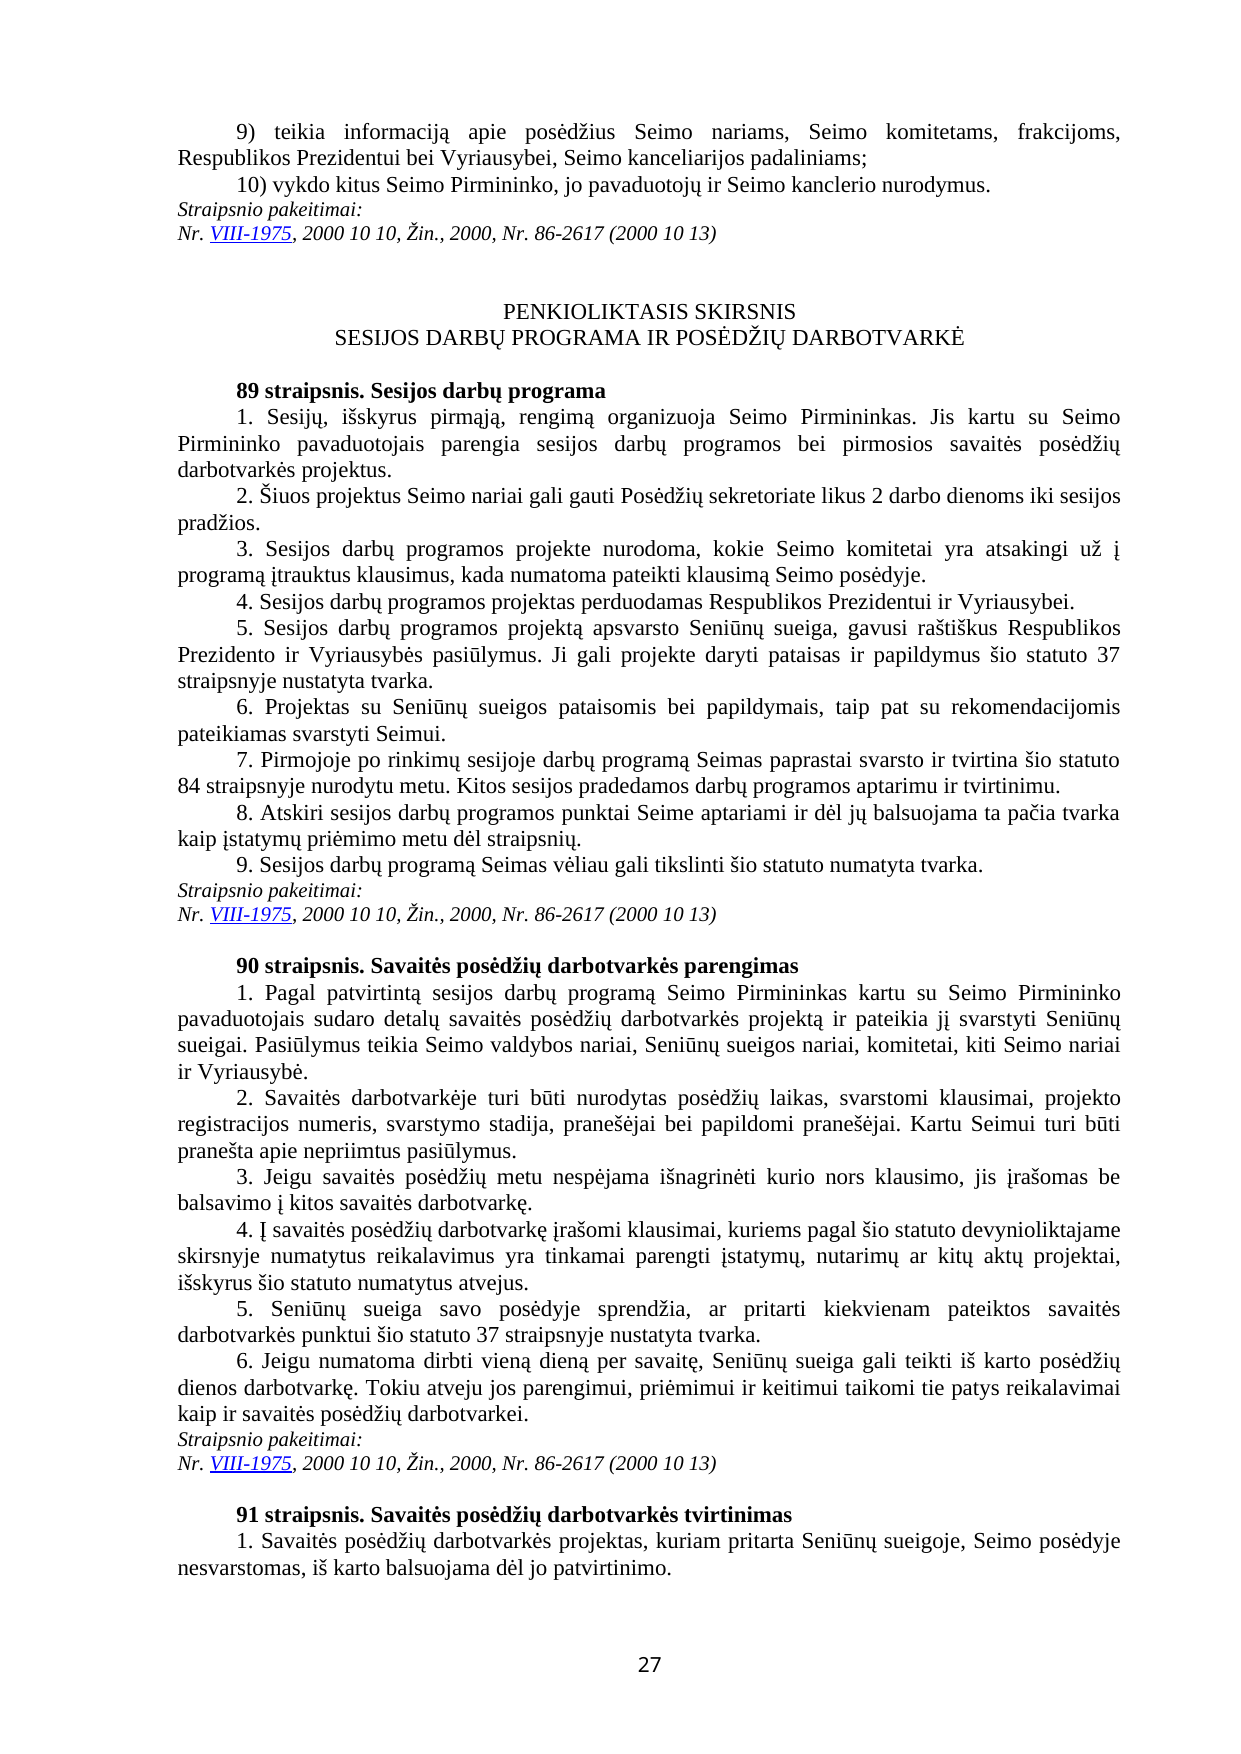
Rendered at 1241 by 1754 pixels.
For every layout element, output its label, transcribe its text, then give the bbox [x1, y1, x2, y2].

text Straipsnio pakeitimai: [177, 1427, 1122, 1451]
text 2. Savaitės darbotvarkėje turi būti nurodytas posėdžių laikas, svarstomi klausimai, projekto registracijos numeris, svarstymo stadija, pranešėjai bei papildomi pranešėjai. Kartu Seimui turi būti pranešta apie nepriimtus pasiūlymus. [177, 1084, 1122, 1163]
text PENKIOLIKTASIS SKIRSNIS [177, 298, 1122, 324]
text Nr. VIII-1975, 2000 10 10, Žin., 2000, Nr. 86-2617 (2000 10 13) [177, 1451, 1122, 1475]
text 10) vykdo kitus Seimo Pirmininko, jo pavaduotojų ir Seimo kanclerio nurodymus. [177, 171, 1122, 197]
text 91 straipsnis. Savaitės posėdžių darbotvarkės tvirtinimas [177, 1501, 1122, 1527]
text 89 straipsnis. Sesijos darbų programa [177, 377, 1122, 403]
text Nr. VIII-1975, 2000 10 10, Žin., 2000, Nr. 86-2617 (2000 10 13) [177, 902, 1122, 926]
text 6. Jeigu numatoma dirbti vieną dieną per savaitę, Seniūnų sueiga gali teikti iš karto posėdžių dienos darbotvarkę. Tokiu atveju jos parengimui, priėmimui ir keitimui taikomi tie patys reikalavimai kaip ir savaitės posėdžių darbotvarkei. [177, 1348, 1122, 1427]
text 2. Šiuos projektus Seimo nariai gali gauti Posėdžių sekretoriate likus 2 darbo dienoms iki sesijos pradžios. [177, 482, 1122, 535]
text 5. Sesijos darbų programos projektą apsvarsto Seniūnų sueiga, gavusi raštiškus Respublikos Prezidento ir Vyriausybės pasiūlymus. Ji gali projekte daryti pataisas ir papildymus šio statuto 37 straipsnyje nustatyta tvarka. [177, 614, 1122, 693]
text 1. Savaitės posėdžių darbotvarkės projektas, kuriam pritarta Seniūnų sueigoje, Seimo posėdyje nesvarstomas, iš karto balsuojama dėl jo patvirtinimo. [177, 1527, 1122, 1580]
text 1. Sesijų, išskyrus pirmąją, rengimą organizuoja Seimo Pirmininkas. Jis kartu su Seimo Pirmininko pavaduotojais parengia sesijos darbų programos bei pirmosios savaitės posėdžių darbotvarkės projektus. [177, 403, 1122, 482]
text 4. Į savaitės posėdžių darbotvarkę įrašomi klausimai, kuriems pagal šio statuto devynioliktajame skirsnyje numatytus reikalavimus yra tinkamai parengti įstatymų, nutarimų ar kitų aktų projektai, išskyrus šio statuto numatytus atvejus. [177, 1216, 1122, 1295]
text 7. Pirmojoje po rinkimų sesijoje darbų programą Seimas paprastai svarsto ir tvirtina šio statuto 84 straipsnyje nurodytu metu. Kitos sesijos pradedamos darbų programos aptarimu ir tvirtinimu. [177, 746, 1122, 799]
text 8. Atskiri sesijos darbų programos punktai Seime aptariami ir dėl jų balsuojama ta pačia tvarka kaip įstatymų priėmimo metu dėl straipsnių. [177, 799, 1122, 851]
text 9. Sesijos darbų programą Seimas vėliau gali tikslinti šio statuto numatyta tvarka. [177, 851, 1122, 878]
text 3. Jeigu savaitės posėdžių metu nespėjama išnagrinėti kurio nors klausimo, jis įrašomas be balsavimo į kitos savaitės darbotvarkę. [177, 1163, 1122, 1216]
text SESIJOS DARBŲ PROGRAMA IR POSĖDŽIŲ DARBOTVARKĖ [177, 324, 1122, 351]
text 3. Sesijos darbų programos projekte nurodoma, kokie Seimo komitetai yra atsakingi už į programą įtrauktus klausimus, kada numatoma pateikti klausimą Seimo posėdyje. [177, 535, 1122, 588]
text 4. Sesijos darbų programos projektas perduodamas Respublikos Prezidentui ir Vyriausybei. [177, 588, 1122, 614]
text 6. Projektas su Seniūnų sueigos pataisomis bei papildymais, taip pat su rekomendacijomis pateikiamas svarstyti Seimui. [177, 693, 1122, 746]
text 5. Seniūnų sueiga savo posėdyje sprendžia, ar pritarti kiekvienam pateiktos savaitės darbotvarkės punktui šio statuto 37 straipsnyje nustatyta tvarka. [177, 1295, 1122, 1348]
text 9) teikia informaciją apie posėdžius Seimo nariams, Seimo komitetams, frakcijoms, Respublikos Prezidentui bei Vyriausybei, Seimo kanceliarijos padaliniams; [177, 118, 1122, 171]
text 1. Pagal patvirtintą sesijos darbų programą Seimo Pirmininkas kartu su Seimo Pirmininko pavaduotojais sudaro detalų savaitės posėdžių darbotvarkės projektą ir pateikia jį svarstyti Seniūnų sueigai. Pasiūlymus teikia Seimo valdybos nariai, Seniūnų sueigos nariai, komitetai, kiti Seimo nariai ir Vyriausybė. [177, 979, 1122, 1084]
text Straipsnio pakeitimai: [177, 878, 1122, 902]
text Nr. VIII-1975, 2000 10 10, Žin., 2000, Nr. 86-2617 (2000 10 13) [177, 221, 1122, 245]
text 90 straipsnis. Savaitės posėdžių darbotvarkės parengimas [177, 952, 1122, 979]
text Straipsnio pakeitimai: [177, 197, 1122, 221]
